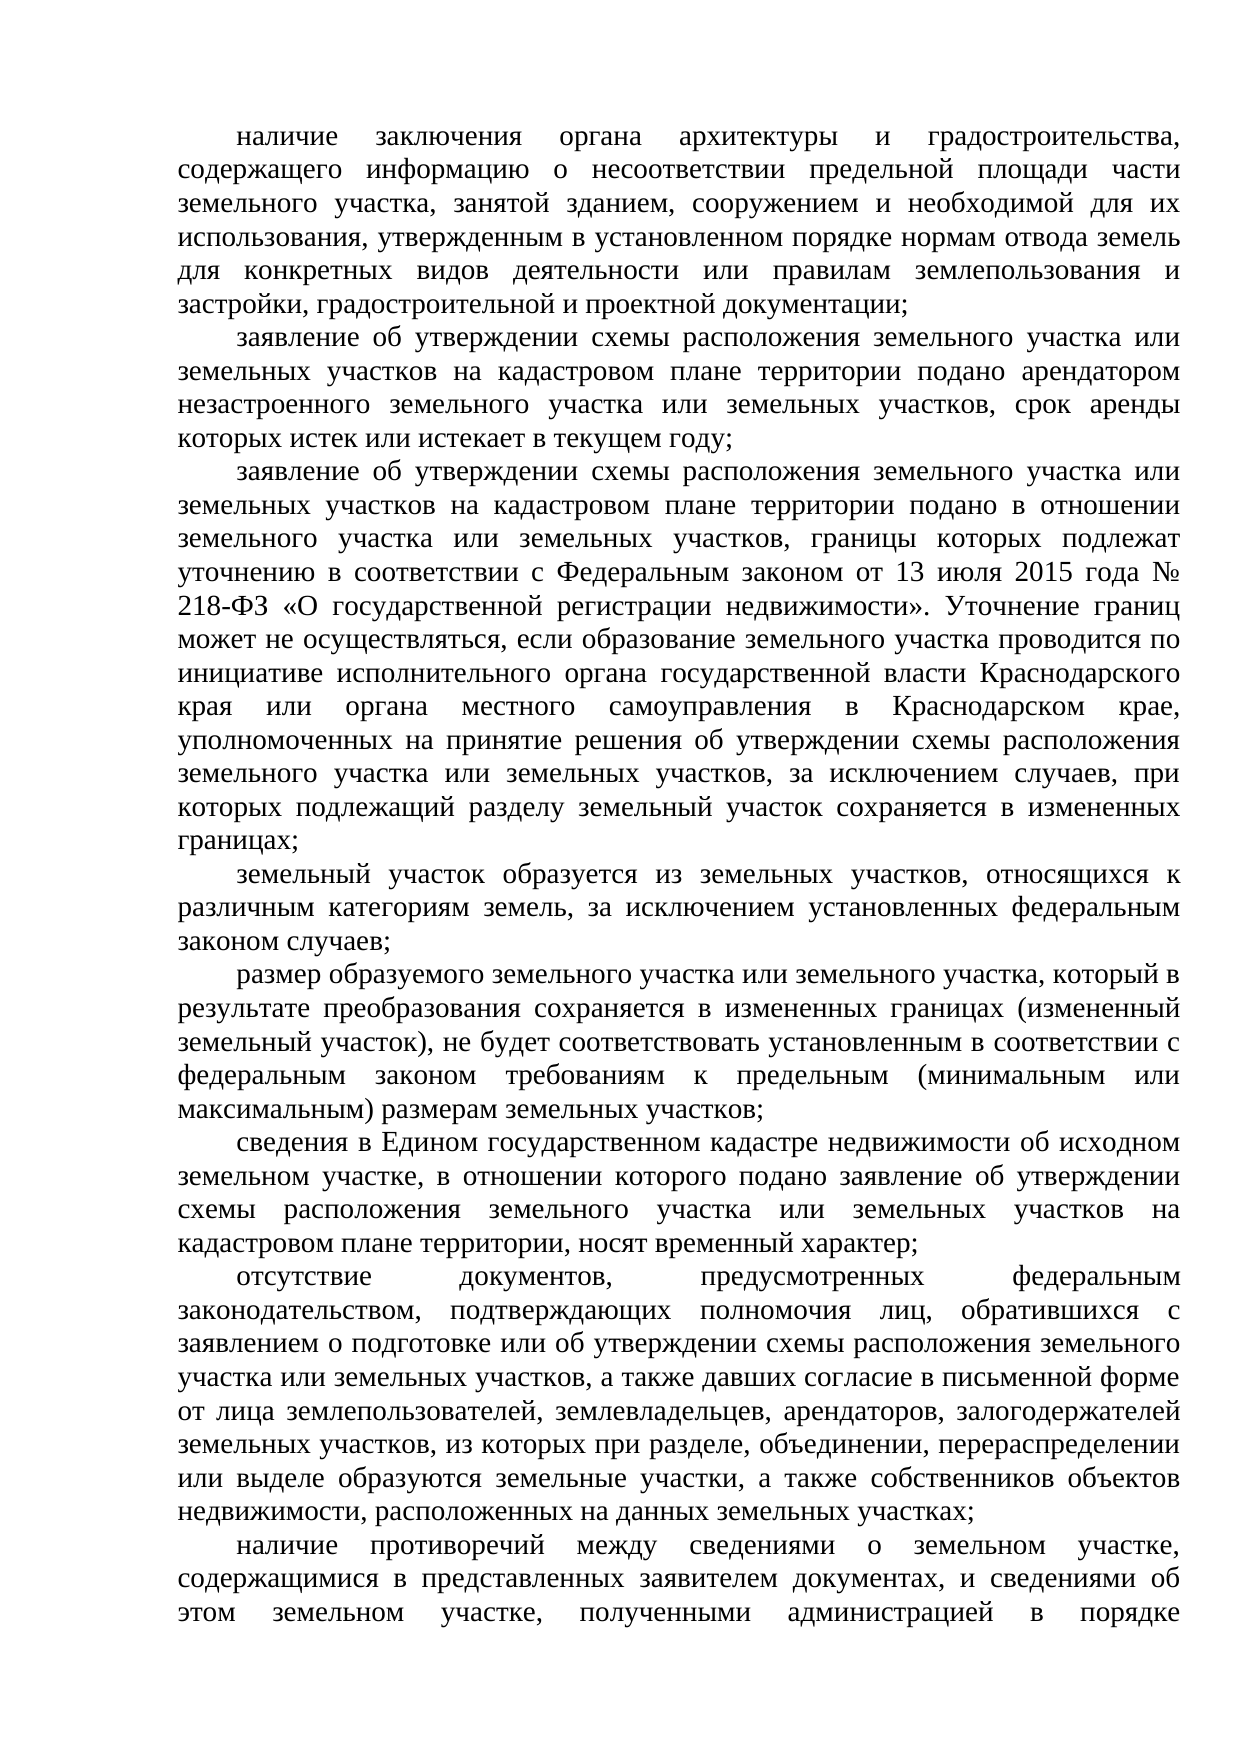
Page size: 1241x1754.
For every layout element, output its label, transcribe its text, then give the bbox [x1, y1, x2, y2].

text земельный участок образуется из земельных участков, относящихся к различным категориям земель, за исключением установленных федеральным законом случаев; [177, 856, 1181, 957]
text наличие заключения органа архитектуры и градостроительства, содержащего информацию о несоответствии предельной площади части земельного участка, занятой зданием, сооружением и необходимой для их использования, утвержденным в установленном порядке нормам отвода земель для конкретных видов деятельности или правилам землепользования и застройки, градостроительной и проектной документации; [177, 118, 1181, 319]
text сведения в Едином государственном кадастре недвижимости об исходном земельном участке, в отношении которого подано заявление об утверждении схемы расположения земельного участка или земельных участков на кадастровом плане территории, носят временный характер; [177, 1124, 1181, 1258]
text заявление об утверждении схемы расположения земельного участка или земельных участков на кадастровом плане территории подано арендатором незастроенного земельного участка или земельных участков, срок аренды которых истек или истекает в текущем году; [177, 319, 1181, 453]
text заявление об утверждении схемы расположения земельного участка или земельных участков на кадастровом плане территории подано в отношении земельного участка или земельных участков, границы которых подлежат уточнению в соответствии с Федеральным законом от 13 июля 2015 года № 218-ФЗ «О государственной регистрации недвижимости». Уточнение границ может не осуществляться, если образование земельного участка проводится по инициативе исполнительного органа государственной власти Краснодарского края или органа местного самоуправления в Краснодарском крае, уполномоченных на принятие решения об утверждении схемы расположения земельного участка или земельных участков, за исключением случаев, при которых подлежащий разделу земельный участок сохраняется в измененных границах; [177, 453, 1181, 856]
text отсутствие документов, предусмотренных федеральным законодательством, подтверждающих полномочия лиц, обратившихся с заявлением о подготовке или об утверждении схемы расположения земельного участка или земельных участков, а также давших согласие в письменной форме от лица землепользователей, землевладельцев, арендаторов, залогодержателей земельных участков, из которых при разделе, объединении, перераспределении или выделе образуются земельные участки, а также собственников объектов недвижимости, расположенных на данных земельных участках; [177, 1258, 1181, 1527]
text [177, 1527, 1181, 1627]
text размер образуемого земельного участка или земельного участка, который в результате преобразования сохраняется в измененных границах (измененный земельный участок), не будет соответствовать установленным в соответствии с федеральным законом требованиям к предельным (минимальным или максимальным) размерам земельных участков; [177, 957, 1181, 1124]
